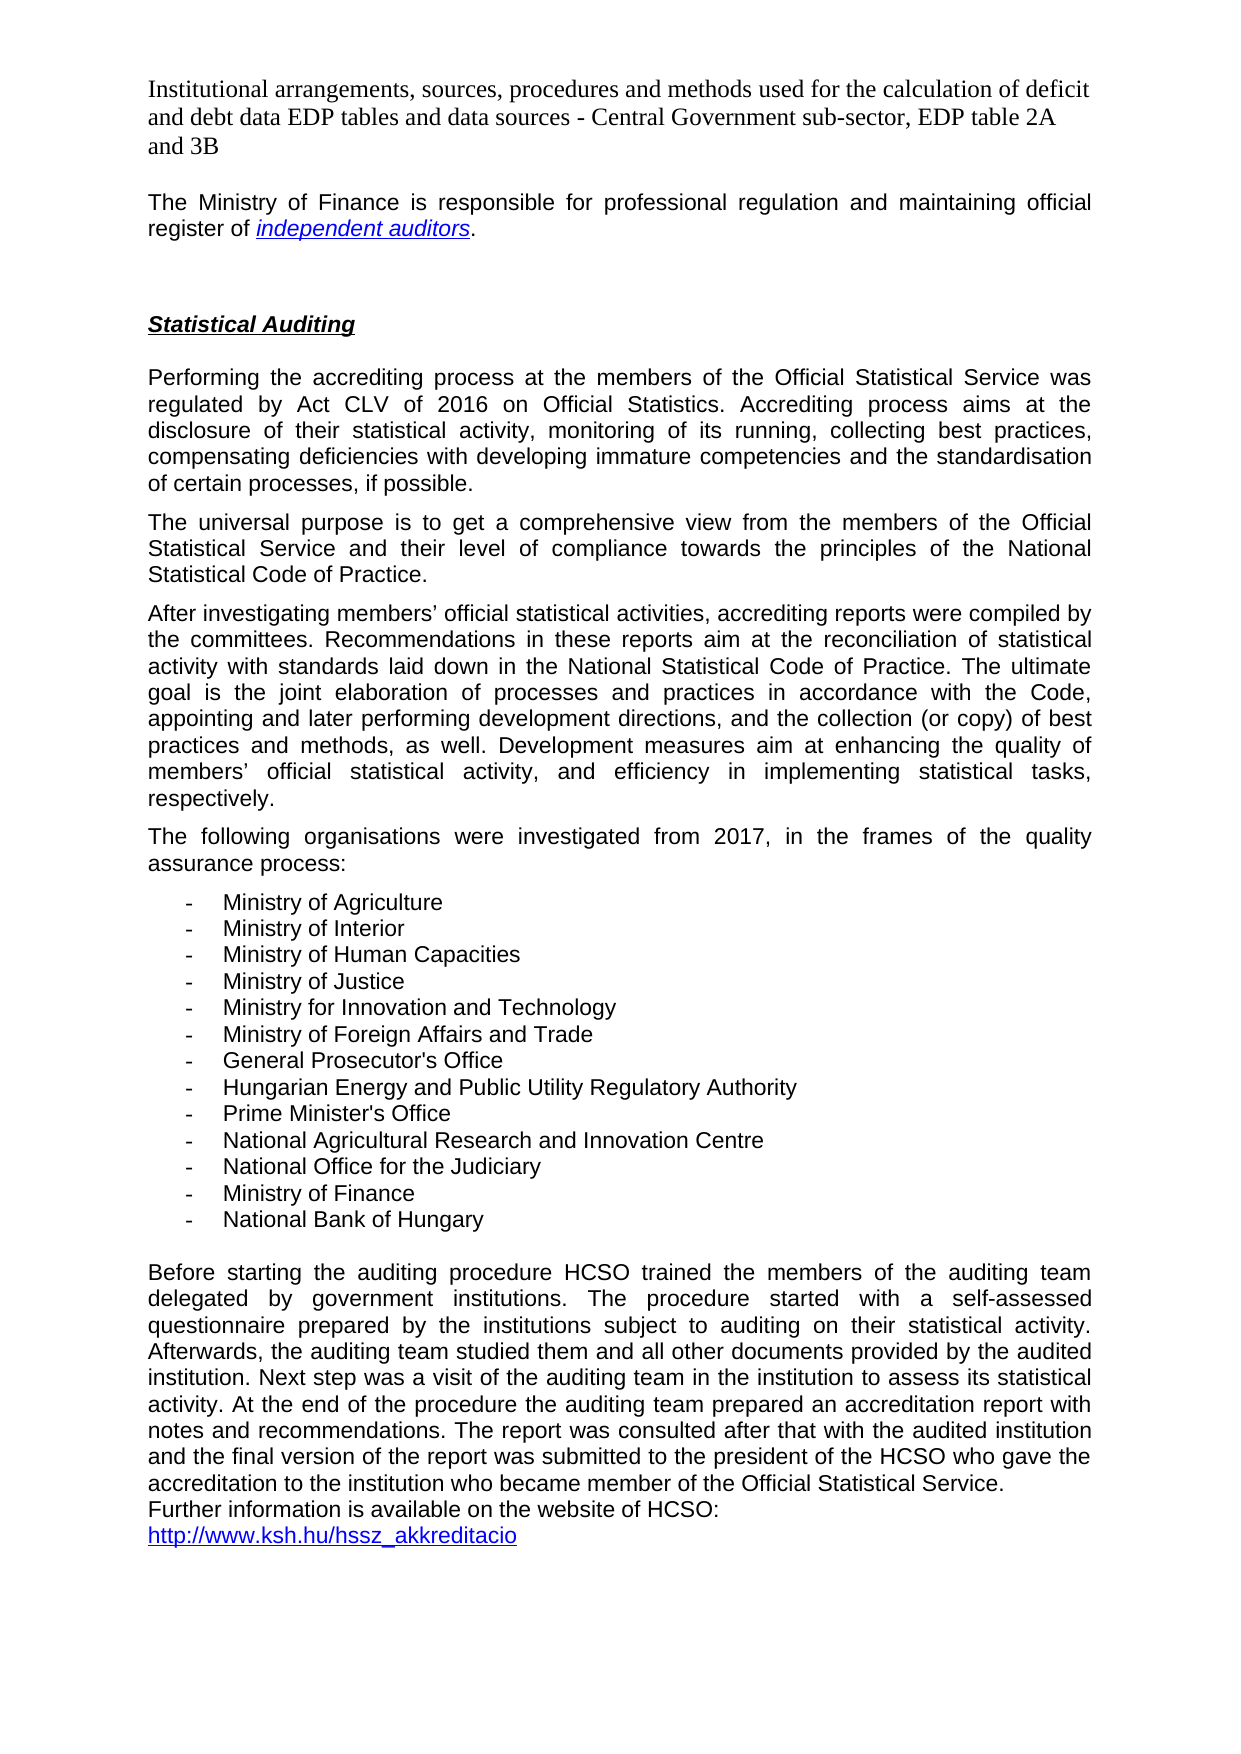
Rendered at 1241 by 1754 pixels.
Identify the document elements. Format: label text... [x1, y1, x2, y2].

list Ministry of Human Capacities [185, 941, 1093, 968]
text Before starting the auditing procedure HCSO trained the members of the auditing team delegated by government institutions. The procedure started with a self-assessed questionnaire prepared by the institutions subject to auditing on their statistical activity. Afterwards, the auditing team studied them and all other documents provided by the audited institution. Next step was a visit of the auditing team in the institution to assess its statistical activity. At the end of the procedure the auditing team prepared an accreditation report with notes and recommendations. The report was consulted after that with the audited institution and the final version of the report was submitted to the president of the HCSO who gave the accreditation to the institution who became member of the Official Statistical Service. [148, 1259, 1093, 1496]
list National Agricultural Research and Innovation Centre [185, 1127, 1093, 1153]
text The universal purpose is to get a comprehensive view from the members of the Official Statistical Service and their level of compliance towards the principles of the National Statistical Code of Practice. [148, 508, 1093, 587]
list National Office for the Judiciary [185, 1153, 1093, 1179]
text The Ministry of Finance is responsible for professional regulation and maintaining official register of independent auditors. [148, 189, 1093, 241]
list Ministry of Agriculture [185, 888, 1093, 915]
list National Bank of Hungary [185, 1206, 1093, 1232]
text Performing the accrediting process at the members of the Official Statistical Service was regulated by Act CLV of 2016 on Official Statistics. Accrediting process aims at the disclosure of their statistical activity, monitoring of its running, collecting best practices, compensating deficiencies with developing immature competencies and the standardisation of certain processes, if possible. [148, 364, 1093, 496]
list Ministry of Justice [185, 968, 1093, 994]
text The following organisations were investigated from 2017, in the frames of the quality assurance process: [148, 823, 1093, 876]
list Prime Minister's Office [185, 1100, 1093, 1127]
text Further information is available on the website of HCSO: [148, 1496, 1093, 1522]
text After investigating members’ official statistical activities, accrediting reports were compiled by the committees. Recommendations in these reports aim at the reconciliation of statistical activity with standards laid down in the National Statistical Code of Practice. The ultimate goal is the joint elaboration of processes and practices in accordance with the Code, appointing and later performing development directions, and the collection (or copy) of best practices and methods, as well. Development measures aim at enhancing the quality of members’ official statistical activity, and efficiency in implementing statistical tasks, respectively. [148, 600, 1093, 811]
list Hungarian Energy and Public Utility Regulatory Authority [185, 1074, 1093, 1100]
text http://www.ksh.hu/hssz_akkreditacio [148, 1522, 1093, 1549]
list Ministry for Innovation and Technology [185, 994, 1093, 1021]
list Ministry of Foreign Affairs and Trade [185, 1021, 1093, 1047]
list Ministry of Interior [185, 915, 1093, 941]
list Ministry of Finance [185, 1179, 1093, 1206]
list General Prosecutor's Office [185, 1047, 1093, 1074]
text Statistical Auditing [148, 311, 1093, 338]
